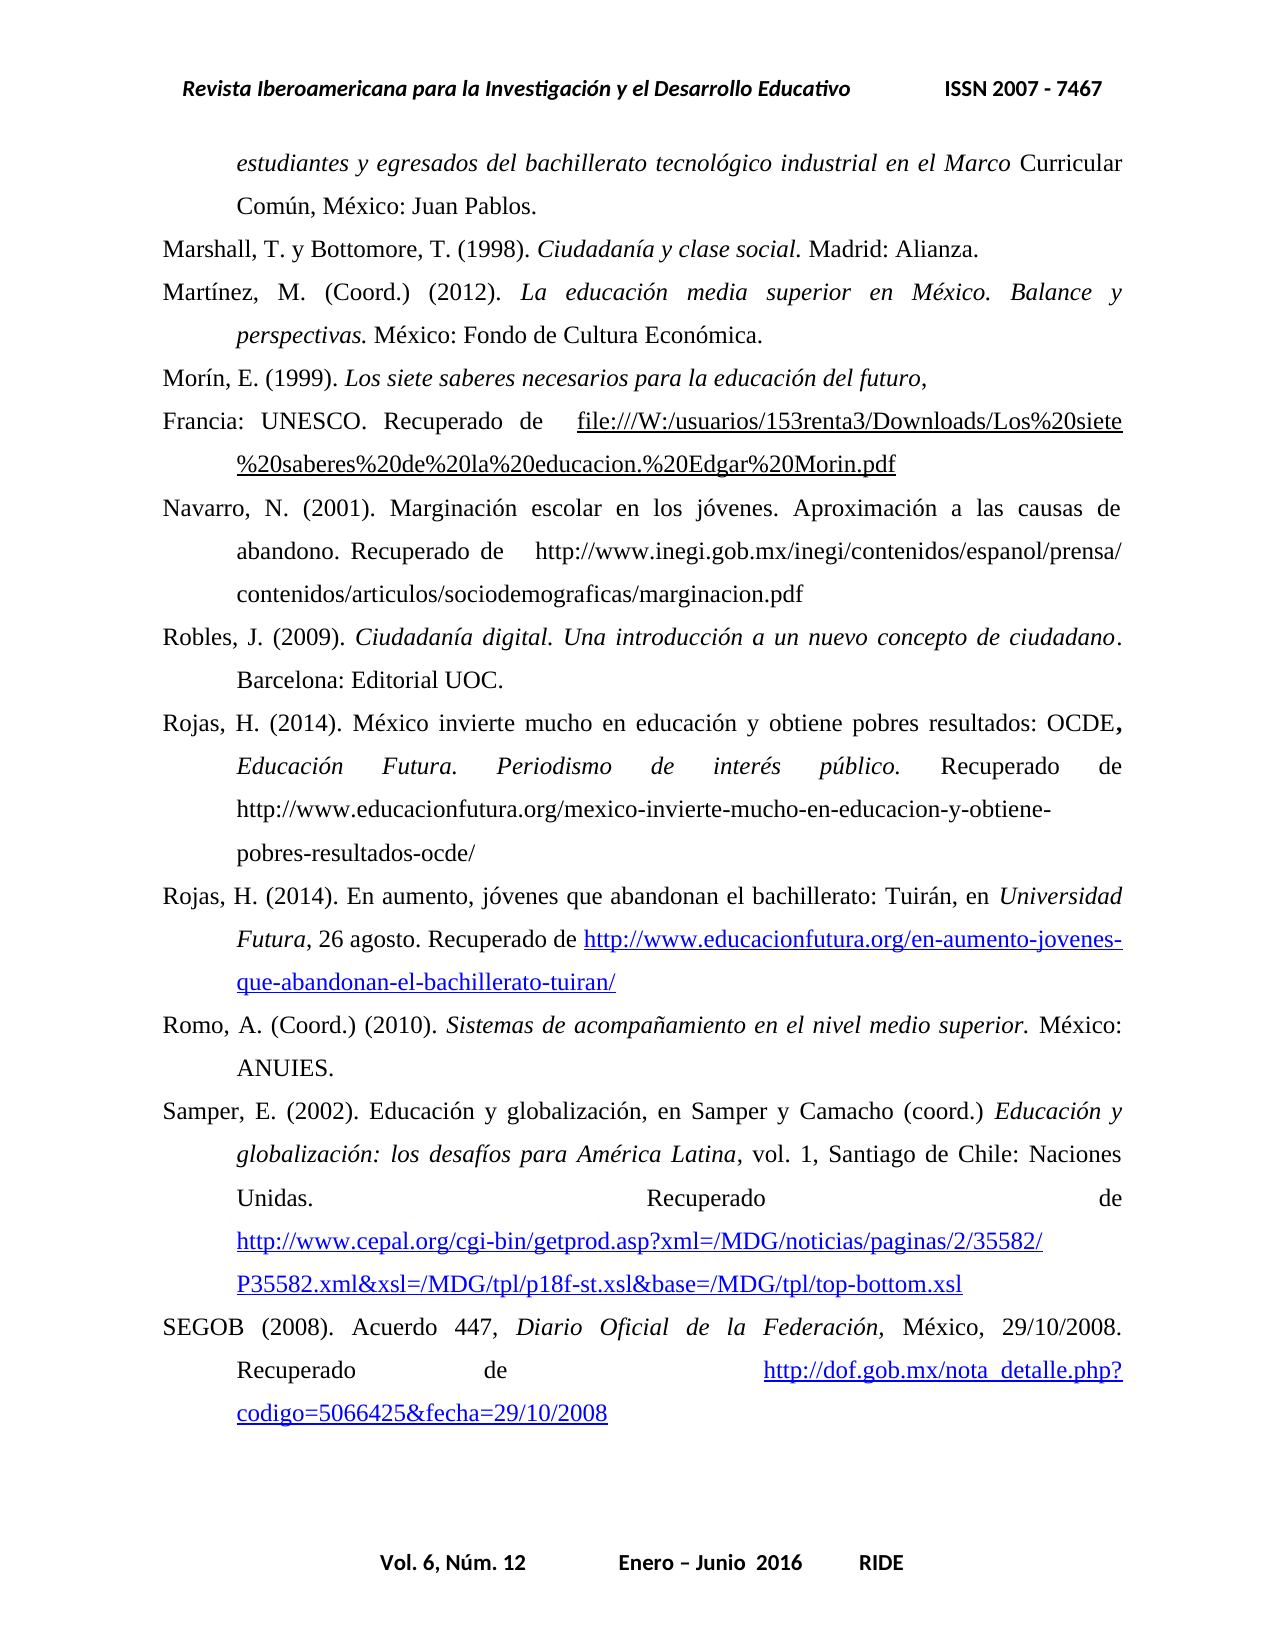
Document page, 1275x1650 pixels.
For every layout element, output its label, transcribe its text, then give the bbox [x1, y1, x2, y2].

text Robles, J. (2009). Ciudadanía digital. Una introducción a un nuevo concepto de ciudadano. Barcelona: Editorial UOC. [162, 622, 1122, 694]
text Francia: UNESCO. Recuperado de file:///W:/usuarios/153renta3/Downloads/Los%20siete%20saberes%20de%20la%20educacion.%20Edgar%20Morin.pdf [162, 406, 1122, 478]
text Romo, A. (Coord.) (2010). Sistemas de acompañamiento en el nivel medio superior. México: ANUIES. [162, 1010, 1122, 1082]
text Navarro, N. (2001). Marginación escolar en los jóvenes. Aproximación a las causas de abandono. Recuperado de http://www.inegi.gob.mx/inegi/contenidos/espanol/prensa/ contenidos/articulos/sociodemograficas/marginacion.pdf [162, 493, 1122, 608]
text Marshall, T. y Bottomore, T. (1998). Ciudadanía y clase social. Madrid: Alianza. [162, 234, 1122, 263]
text Morín, E. (1999). Los siete saberes necesarios para la educación del futuro, [162, 363, 1122, 392]
text Rojas, H. (2014). En aumento, jóvenes que abandonan el bachillerato: Tuirán, en Universidad Futura, 26 agosto. Recuperado de http://www.educacionfutura.org/en-aumento-jovenes-que-abandonan-el-bachillerato-tuiran/ [162, 881, 1122, 996]
text SEGOB (2008). Acuerdo 447, Diario Oficial de la Federación, México, 29/10/2008. Recuperado de http://dof.gob.mx/nota_detalle.php?codigo=5066425&fecha=29/10/2008 [162, 1312, 1122, 1427]
text Rojas, H. (2014). México invierte mucho en educación y obtiene pobres resultados: OCDE, Educación Futura. Periodismo de interés público. Recuperado de http://www.educacionfutura.org/mexico-invierte-mucho-en-educacion-y-obtiene-pobres-resultados-ocde/ [162, 708, 1122, 866]
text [162, 148, 1122, 219]
text Samper, E. (2002). Educación y globalización, en Samper y Camacho (coord.) Educación y globalización: los desafíos para América Latina, vol. 1, Santiago de Chile: Naciones Unidas. Recuperado de http://www.cepal.org/cgi-bin/getprod.asp?xml=/MDG/noticias/paginas/2/35582/P35582.xml&xsl=/MDG/tpl/p18f-st.xsl&base=/MDG/tpl/top-bottom.xsl [162, 1096, 1122, 1298]
text Martínez, M. (Coord.) (2012). La educación media superior en México. Balance y perspectivas. México: Fondo de Cultura Económica. [162, 277, 1122, 349]
